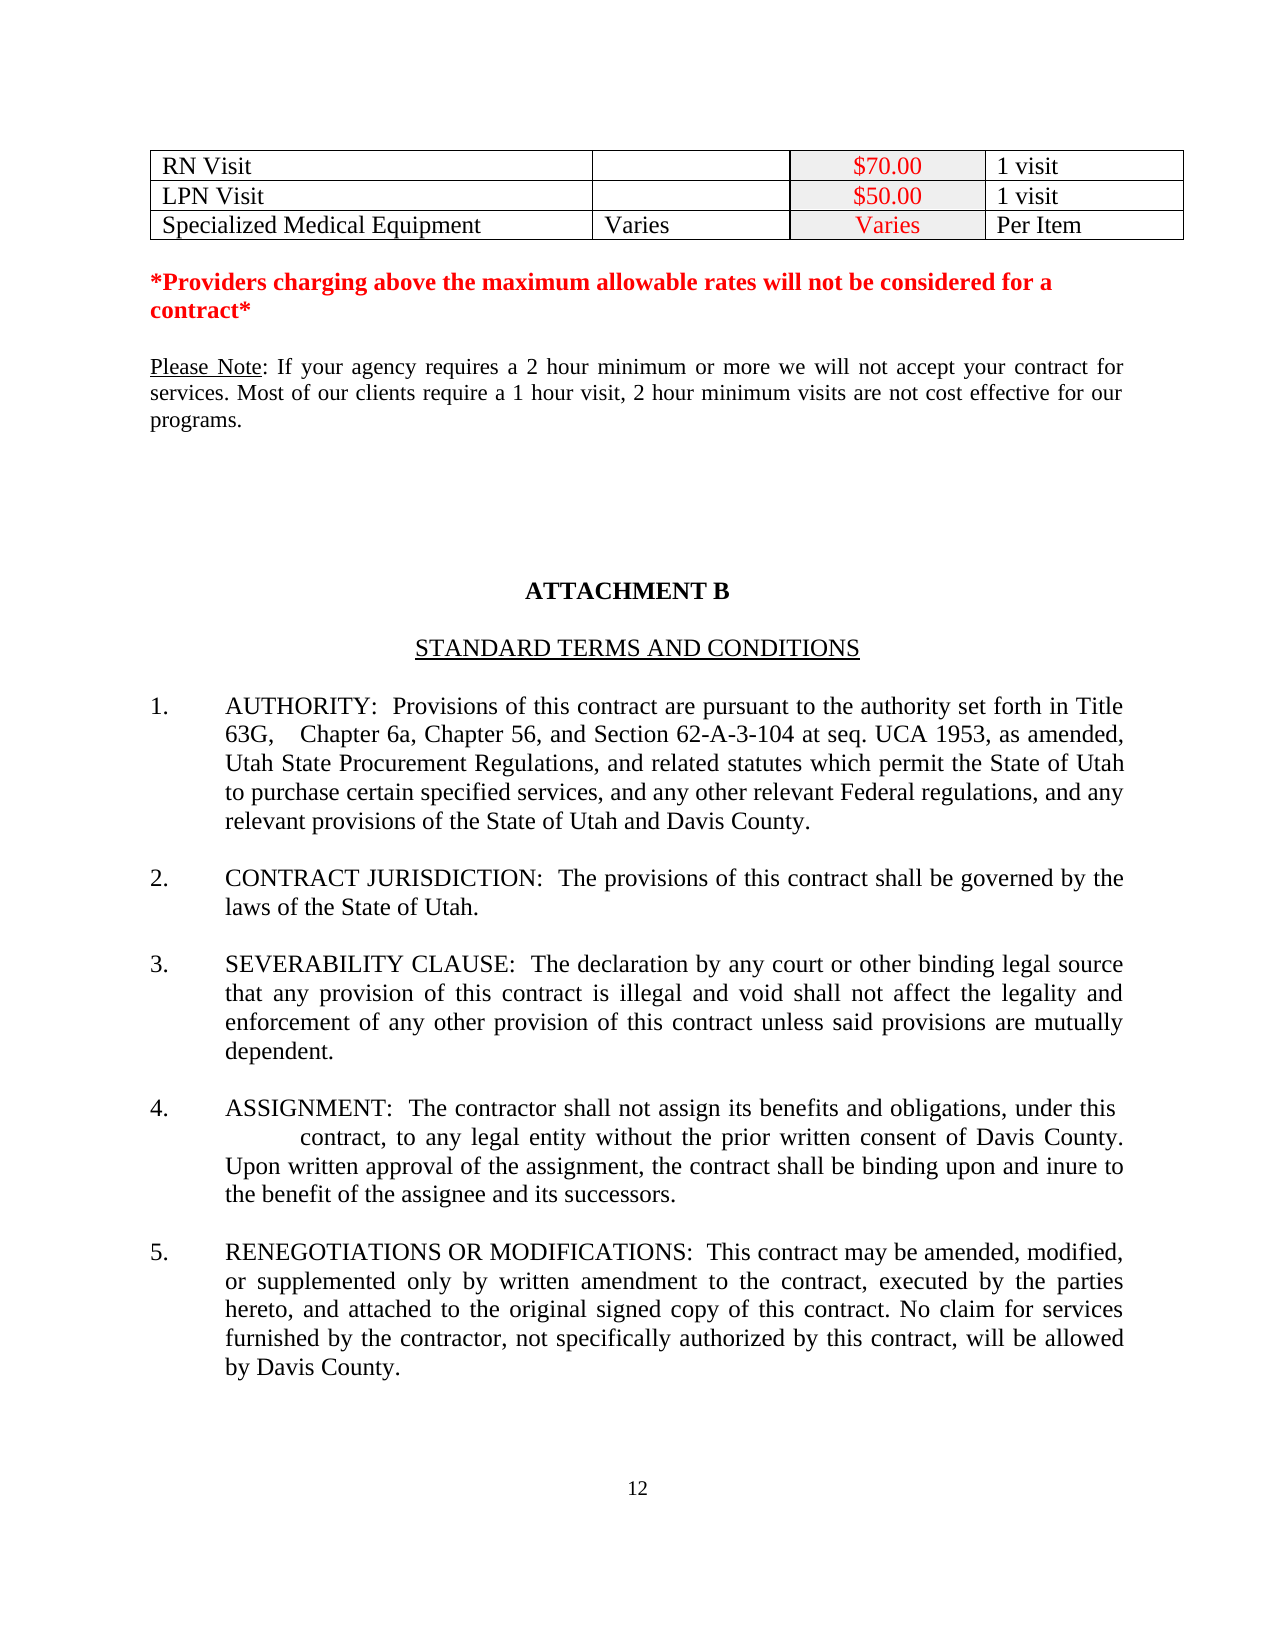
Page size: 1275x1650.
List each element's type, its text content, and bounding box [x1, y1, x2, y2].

table_cell Per Item [986, 211, 1183, 239]
text 5. RENEGOTIATIONS OR MODIFICATIONS: This contract may be amended, modified, or supplemented only by written amendment to the contract, executed by the parties hereto, and attached to the original signed copy of this contract. No claim for services furnished by the contractor, not specifically authorized by this contract, will be allowed by Davis County. [150, 1237, 1125, 1381]
table_cell $50.00 [791, 181, 985, 209]
table_cell $70.00 [791, 151, 985, 180]
table_cell LPN Visit [151, 181, 592, 209]
table_cell 1 visit [986, 181, 1183, 209]
table_cell [593, 181, 789, 209]
text 2. CONTRACT JURISDICTION: The provisions of this contract shall be governed by the laws of the State of Utah. [150, 863, 1125, 921]
text STANDARD TERMS AND CONDITIONS [150, 633, 1125, 662]
text ATTACHMENT B [450, 576, 1125, 604]
table_cell 1 visit [986, 151, 1183, 180]
table_cell [593, 151, 789, 180]
text 1. AUTHORITY: Provisions of this contract are pursuant to the authority set forth in Title 63G, Chapter 6a, Chapter 56, and Section 62-A-3-104 at seq. UCA 1953, as amended, Utah State Procurement Regulations, and related statutes which permit the State of Utah to purchase certain specified services, and any other relevant Federal regulations, and any relevant provisions of the State of Utah and Davis County. [150, 691, 1125, 834]
table_cell RN Visit [151, 151, 592, 180]
table_cell Varies [791, 211, 985, 239]
table_cell Varies [593, 211, 789, 239]
table_cell Specialized Medical Equipment [151, 211, 592, 239]
text Please Note: If your agency requires a 2 hour minimum or more we will not accept your contract for services. Most of our clients require a 1 hour visit, 2 hour minimum visits are not cost effective for our programs. [150, 353, 1125, 432]
text *Providers charging above the maximum allowable rates will not be considered for a contract* [150, 267, 1125, 324]
text 4. ASSIGNMENT: The contractor shall not assign its benefits and obligations, under this contract, to any legal entity without the prior written consent of Davis County. Upon written approval of the assignment, the contract shall be binding upon and inure to the benefit of the assignee and its successors. [150, 1093, 1125, 1208]
text 3. SEVERABILITY CLAUSE: The declaration by any court or other binding legal source that any provision of this contract is illegal and void shall not affect the legality and enforcement of any other provision of this contract unless said provisions are mutually dependent. [150, 949, 1125, 1064]
